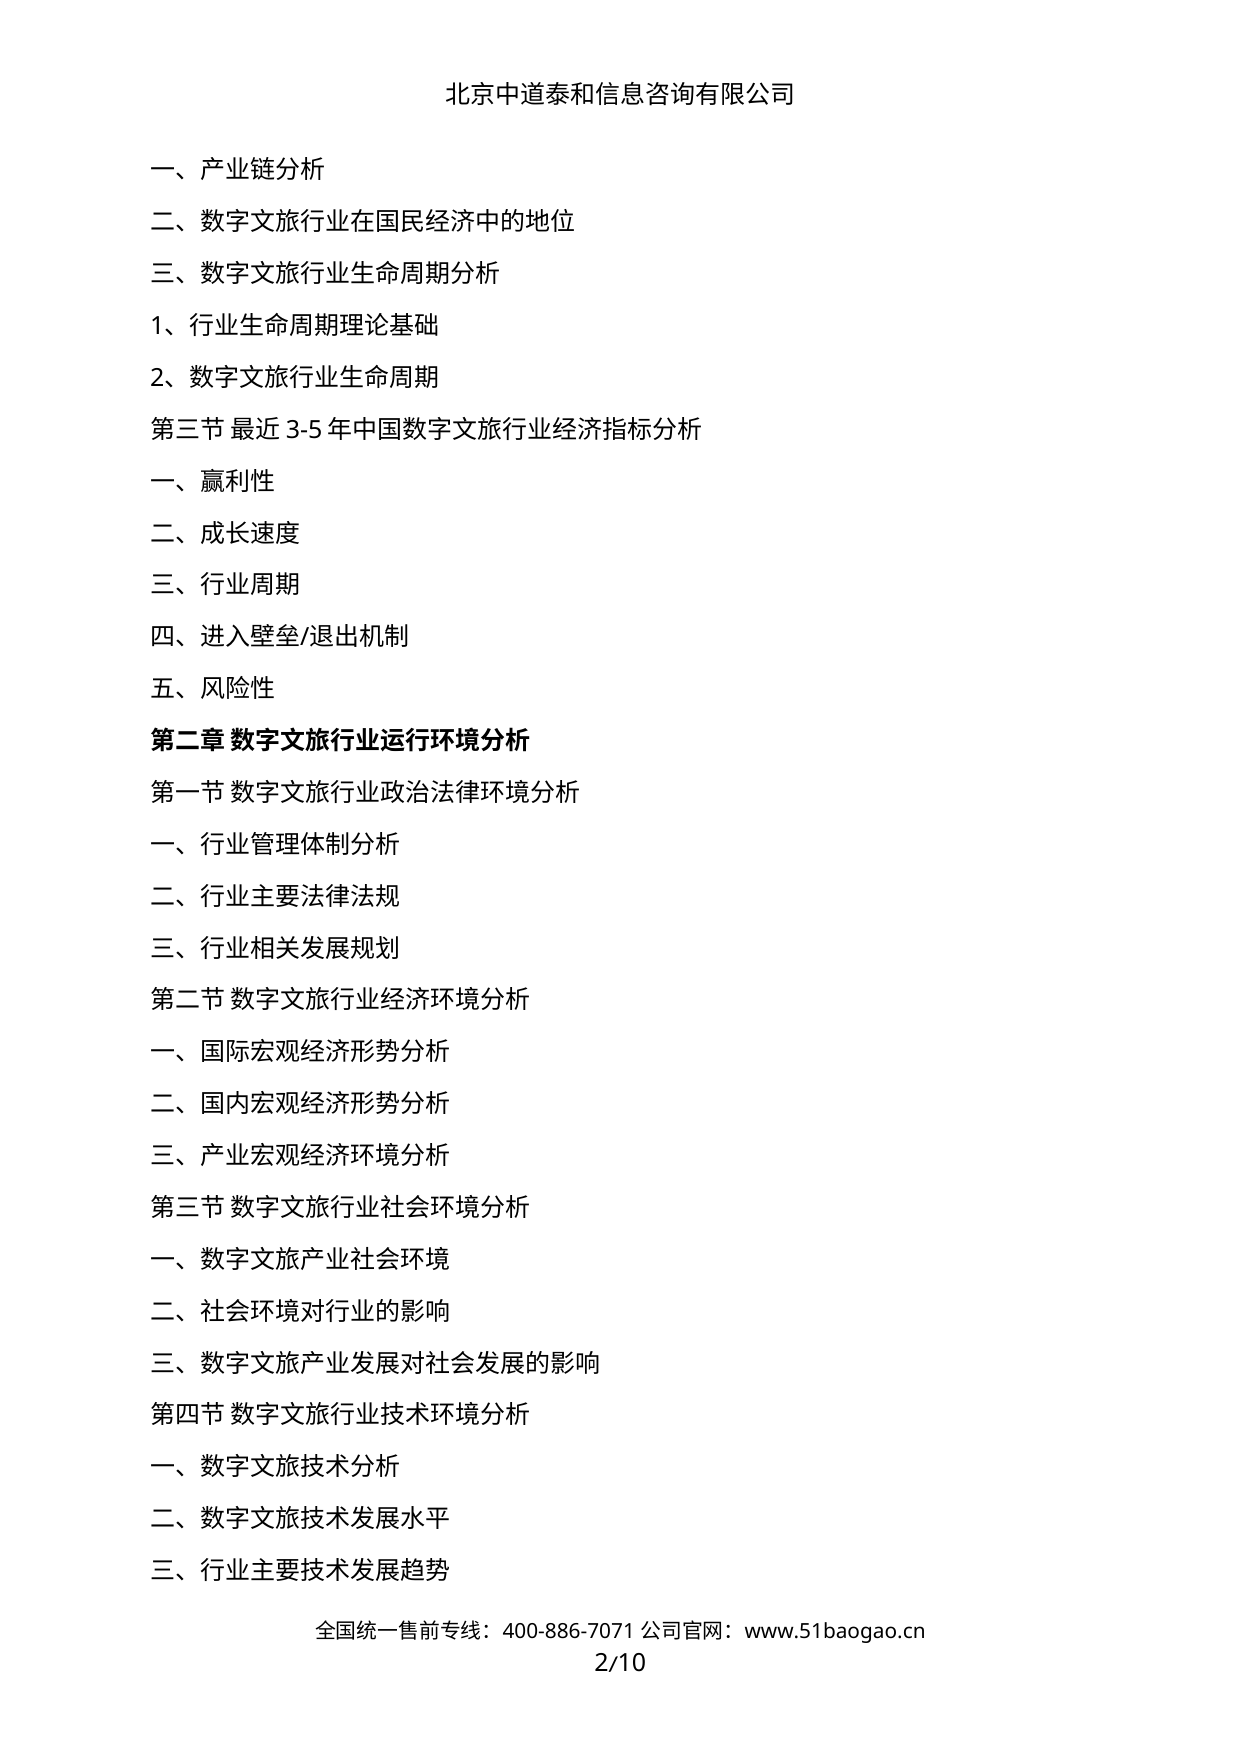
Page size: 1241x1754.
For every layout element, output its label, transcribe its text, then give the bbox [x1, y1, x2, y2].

text 五、风险性 [150, 669, 1090, 705]
text 二、数字文旅行业在国民经济中的地位 [150, 202, 1090, 238]
text 一、赢利性 [150, 461, 1090, 497]
text 一、国际宏观经济形势分析 [150, 1032, 1090, 1068]
text 第二章 数字文旅行业运行环境分析 [150, 721, 1090, 757]
text 三、数字文旅产业发展对社会发展的影响 [150, 1343, 1090, 1379]
text 三、数字文旅行业生命周期分析 [150, 254, 1090, 290]
text 2、数字文旅行业生命周期 [150, 357, 1090, 394]
text 二、行业主要法律法规 [150, 876, 1090, 912]
text 第四节 数字文旅行业技术环境分析 [150, 1395, 1090, 1431]
text 二、社会环境对行业的影响 [150, 1291, 1090, 1327]
text 第三节 数字文旅行业社会环境分析 [150, 1187, 1090, 1224]
text 第二节 数字文旅行业经济环境分析 [150, 980, 1090, 1016]
text 四、进入壁垒/退出机制 [150, 617, 1090, 653]
text 一、行业管理体制分析 [150, 824, 1090, 861]
text 一、产业链分析 [150, 150, 1090, 186]
text 二、数字文旅技术发展水平 [150, 1499, 1090, 1535]
text 三、行业相关发展规划 [150, 928, 1090, 964]
text 第三节 最近3-5年中国数字文旅行业经济指标分析 [150, 409, 1090, 446]
text 三、产业宏观经济环境分析 [150, 1136, 1090, 1172]
text 二、成长速度 [150, 513, 1090, 549]
text 1、行业生命周期理论基础 [150, 306, 1090, 342]
text 三、行业周期 [150, 565, 1090, 601]
text 一、数字文旅产业社会环境 [150, 1239, 1090, 1276]
text 三、行业主要技术发展趋势 [150, 1551, 1090, 1587]
text 第一节 数字文旅行业政治法律环境分析 [150, 772, 1090, 809]
text 一、数字文旅技术分析 [150, 1447, 1090, 1483]
text 二、国内宏观经济形势分析 [150, 1084, 1090, 1120]
